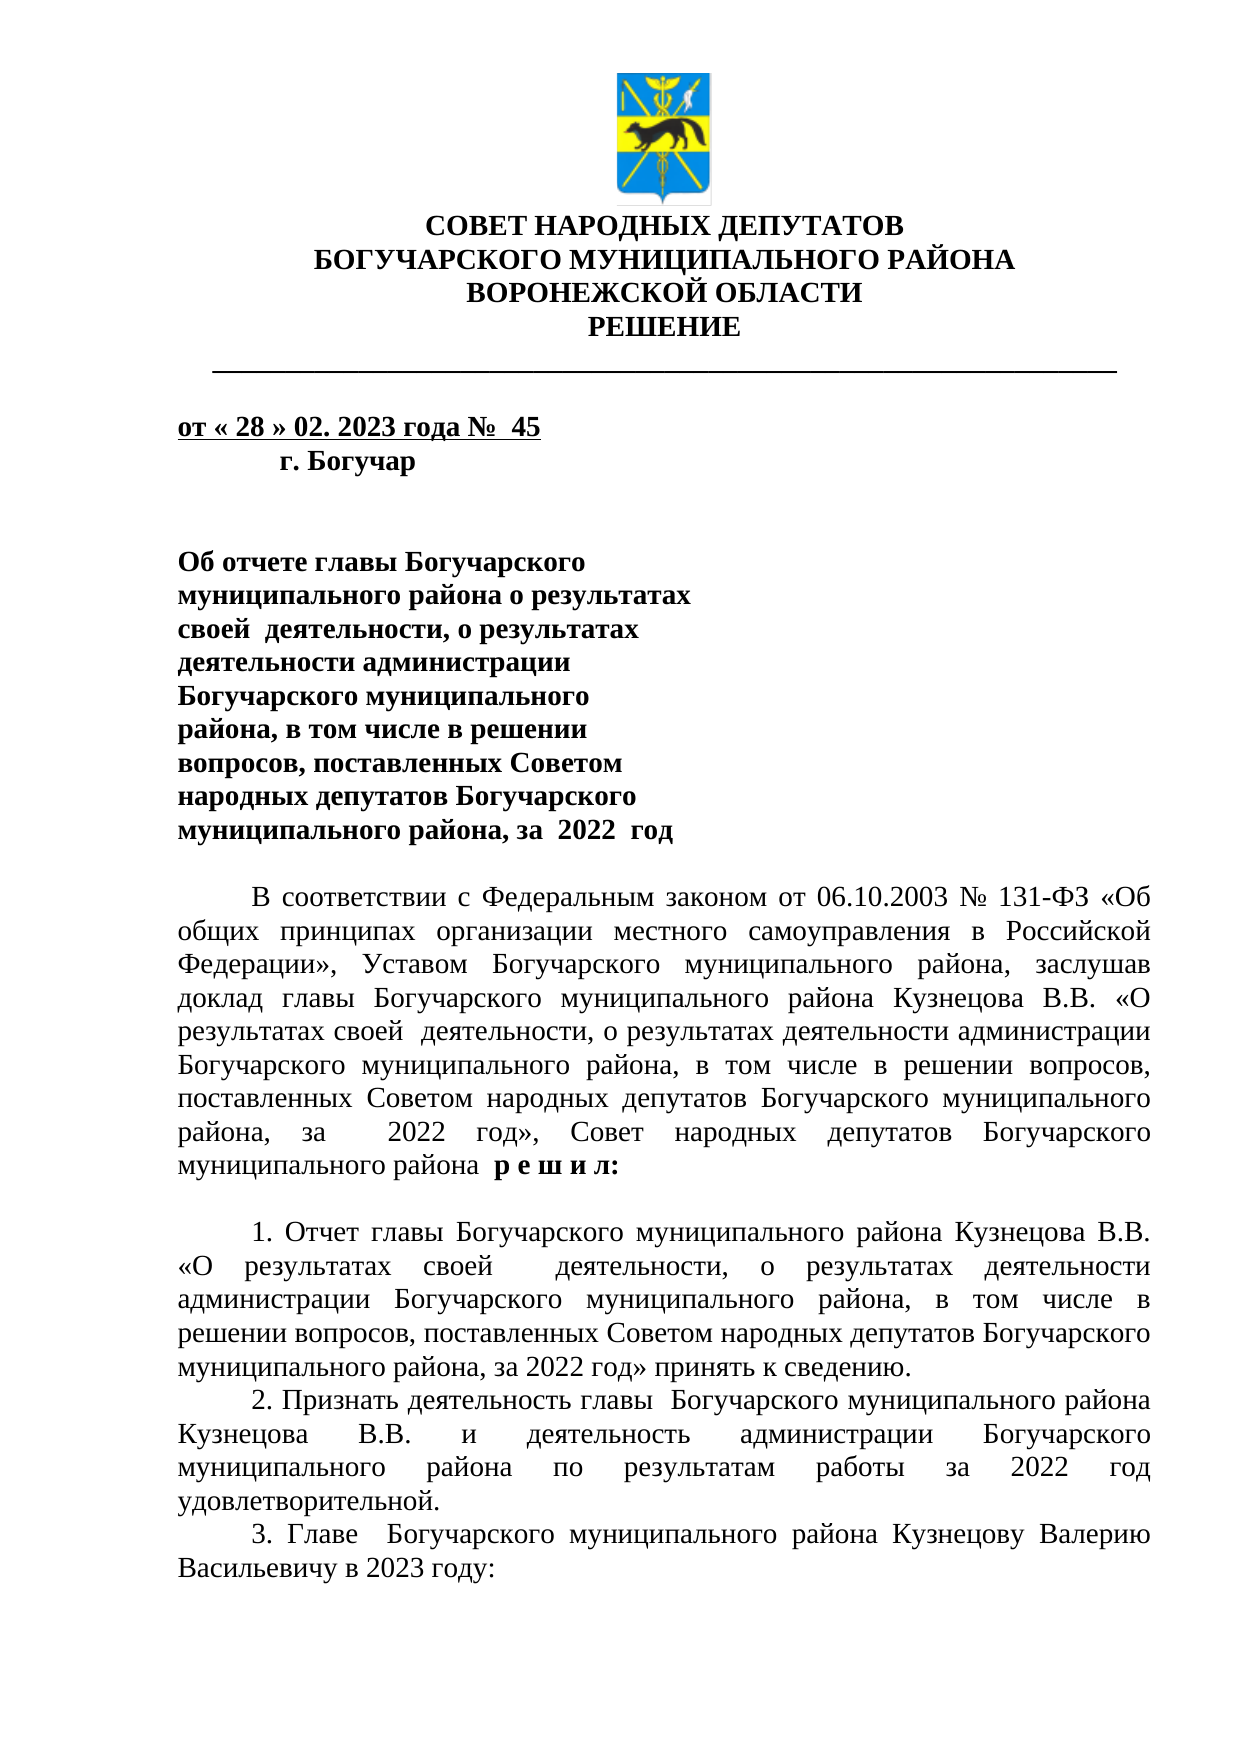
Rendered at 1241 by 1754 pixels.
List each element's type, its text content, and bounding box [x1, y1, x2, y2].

text вопросов, поставленных Советом [177, 745, 1152, 778]
text своей деятельности, о результатах [177, 611, 1152, 644]
text муниципального района о результатах [177, 577, 1152, 611]
text 2. Признать деятельность главы Богучарского муниципального района Кузнецова В.В. и деятельность администрации Богучарского муниципального района по результатам работы за 2022 год удовлетворительной. [177, 1382, 1152, 1516]
text от « 28 » 02. 2023 года № 45 [177, 409, 1152, 443]
text Богучарского муниципального [177, 678, 1152, 711]
picture [616, 73, 713, 209]
text РЕШЕНИЕ [177, 309, 1152, 342]
text 1. Отчет главы Богучарского муниципального района Кузнецова В.В. «О результатах своей деятельности, о результатах деятельности администрации Богучарского муниципального района, в том числе в решении вопросов, поставленных Советом народных депутатов Богучарского муниципального района, за 2022 год» принять к сведению. [177, 1214, 1152, 1382]
text деятельности администрации [177, 644, 1152, 678]
text Об отчете главы Богучарского [177, 544, 1152, 577]
text СОВЕТ НАРОДНЫХ ДЕПУТАТОВ [177, 208, 1152, 242]
text района, в том числе в решении [177, 711, 1152, 745]
text ВОРОНЕЖСКОЙ ОБЛАСТИ [177, 275, 1152, 309]
text БОГУЧАРСКОГО МУНИЦИПАЛЬНОГО РАЙОНА [177, 242, 1152, 275]
text г. Богучар [177, 443, 1152, 477]
text ______________________________________________________________ [177, 342, 1152, 376]
text муниципального района, за 2022 год [177, 812, 1152, 846]
text 3. Главе Богучарского муниципального района Кузнецову Валерию Васильевичу в 2023 году: [177, 1516, 1152, 1583]
text народных депутатов Богучарского [177, 778, 1152, 812]
text В соответствии с Федеральным законом от 06.10.2003 № 131-ФЗ «Об общих принципах организации местного самоуправления в Российской Федерации», Уставом Богучарского муниципального района, заслушав доклад главы Богучарского муниципального района Кузнецова В.В. «О результатах своей деятельности, о результатах деятельности администрации Богучарского муниципального района, в том числе в решении вопросов, поставленных Советом народных депутатов Богучарского муниципального района, за 2022 год», Совет народных депутатов Богучарского муниципального района р е ш и л: [177, 879, 1152, 1181]
